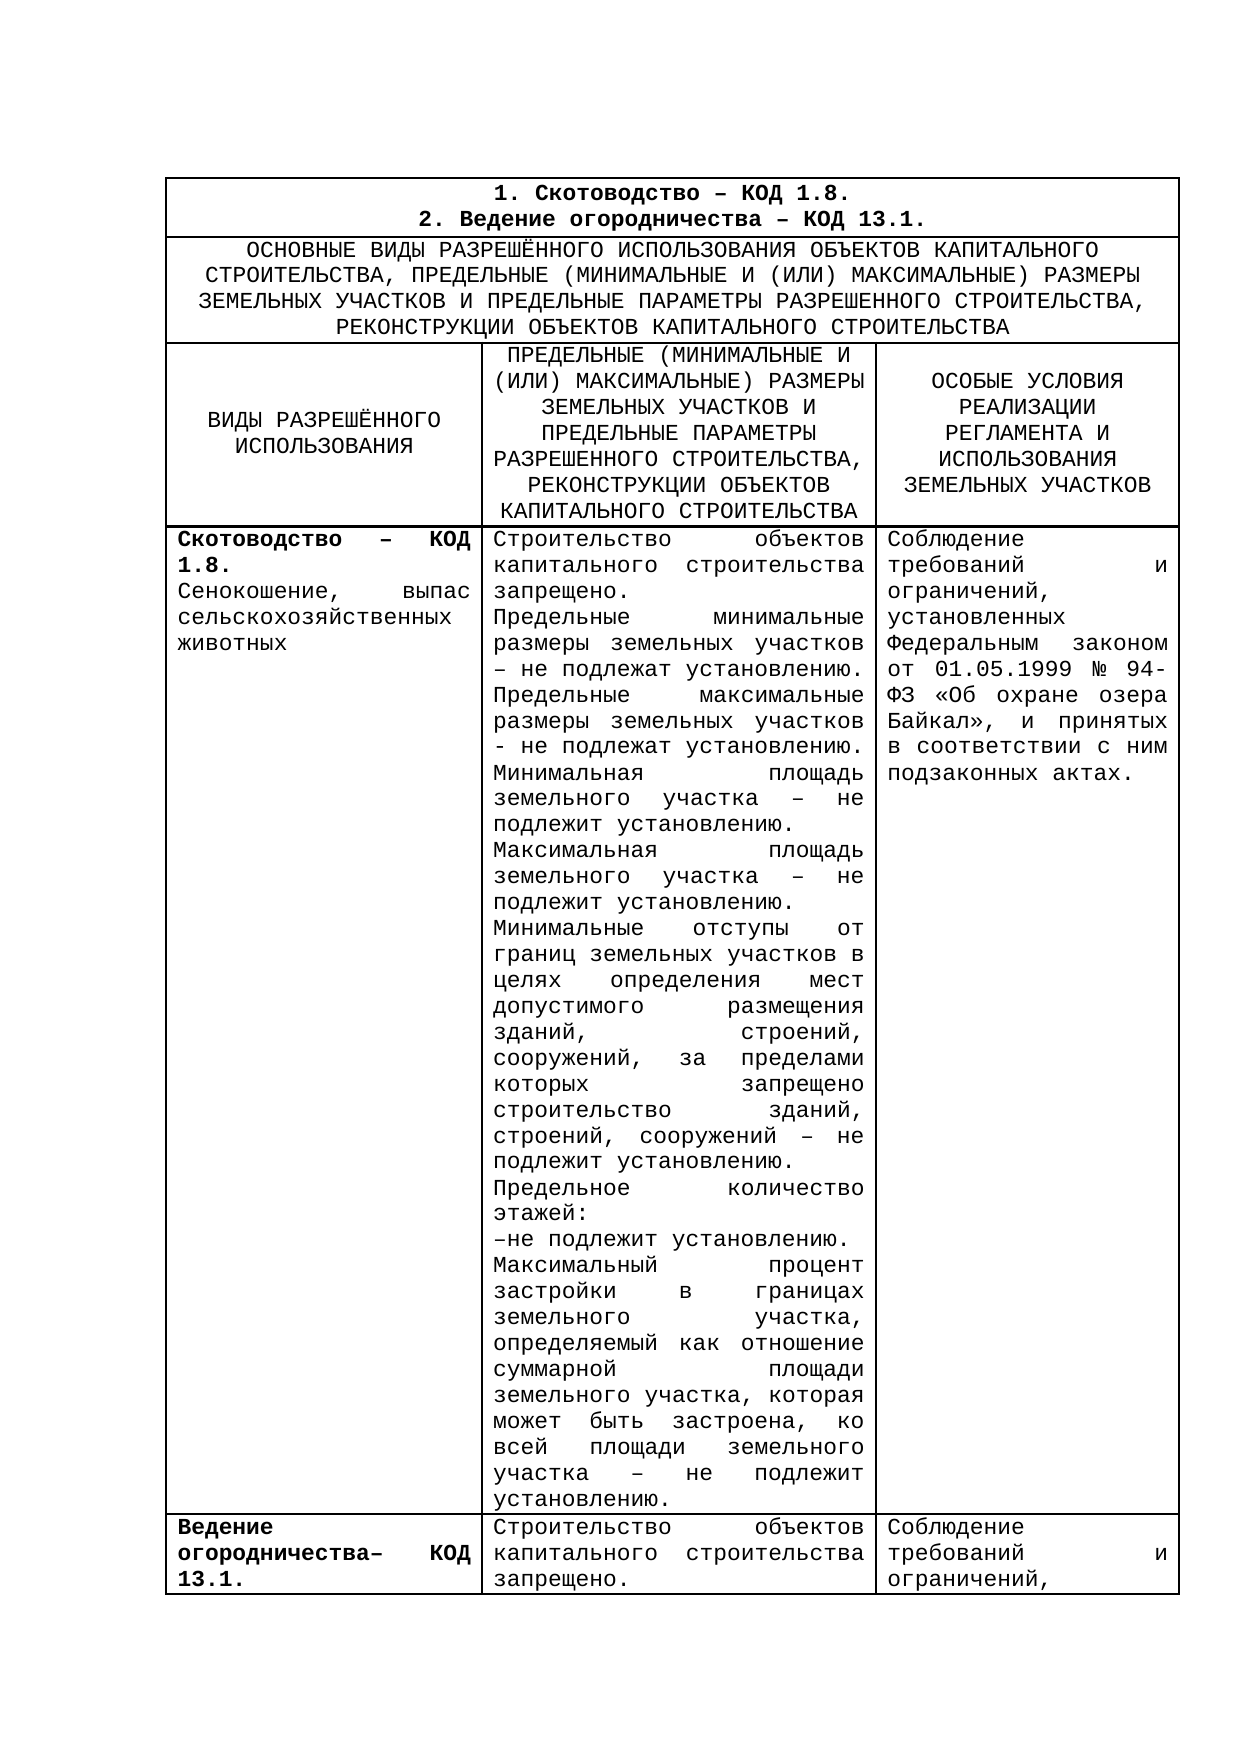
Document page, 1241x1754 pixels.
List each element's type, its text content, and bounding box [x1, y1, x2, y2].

table_cell Скотоводство – КОД 1.8. Сенокошение, выпас сельскохозяйственных животных [167, 528, 481, 1513]
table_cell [877, 1515, 1178, 1593]
table_cell ВИДЫ РАЗРЕШЁННОГО ИСПОЛЬЗОВАНИЯ [167, 344, 481, 525]
table_cell ПРЕДЕЛЬНЫЕ (МИНИМАЛЬНЫЕ И (ИЛИ) МАКСИМАЛЬНЫЕ) РАЗМЕРЫ ЗЕМЕЛЬНЫХ УЧАСТКОВ И ПРЕДЕЛЬНЫЕ ПАРАМЕТРЫ РАЗРЕШЕННОГО СТРОИТЕЛЬСТВА, РЕКОНСТРУКЦИИ ОБЪЕКТОВ КАПИТАЛЬНОГО СТРОИТЕЛЬСТВА [483, 344, 875, 525]
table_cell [167, 1515, 481, 1593]
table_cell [483, 1515, 875, 1593]
table_cell ОСОБЫЕ УСЛОВИЯ РЕАЛИЗАЦИИ РЕГЛАМЕНТА И ИСПОЛЬЗОВАНИЯ ЗЕМЕЛЬНЫХ УЧАСТКОВ [877, 344, 1178, 525]
table_cell 1. Скотоводство – КОД 1.8. 2. Ведение огородничества – КОД 13.1. [167, 179, 1178, 236]
table_cell ОСНОВНЫЕ ВИДЫ РАЗРЕШЁННОГО ИСПОЛЬЗОВАНИЯ ОБЪЕКТОВ КАПИТАЛЬНОГО СТРОИТЕЛЬСТВА, ПРЕДЕЛЬНЫЕ (МИНИМАЛЬНЫЕ И (ИЛИ) МАКСИМАЛЬНЫЕ) РАЗМЕРЫ ЗЕМЕЛЬНЫХ УЧАСТКОВ И ПРЕДЕЛЬНЫЕ ПАРАМЕТРЫ РАЗРЕШЕННОГО СТРОИТЕЛЬСТВА, РЕКОНСТРУКЦИИ ОБЪЕКТОВ КАПИТАЛЬНОГО СТРОИТЕЛЬСТВА [167, 238, 1178, 342]
